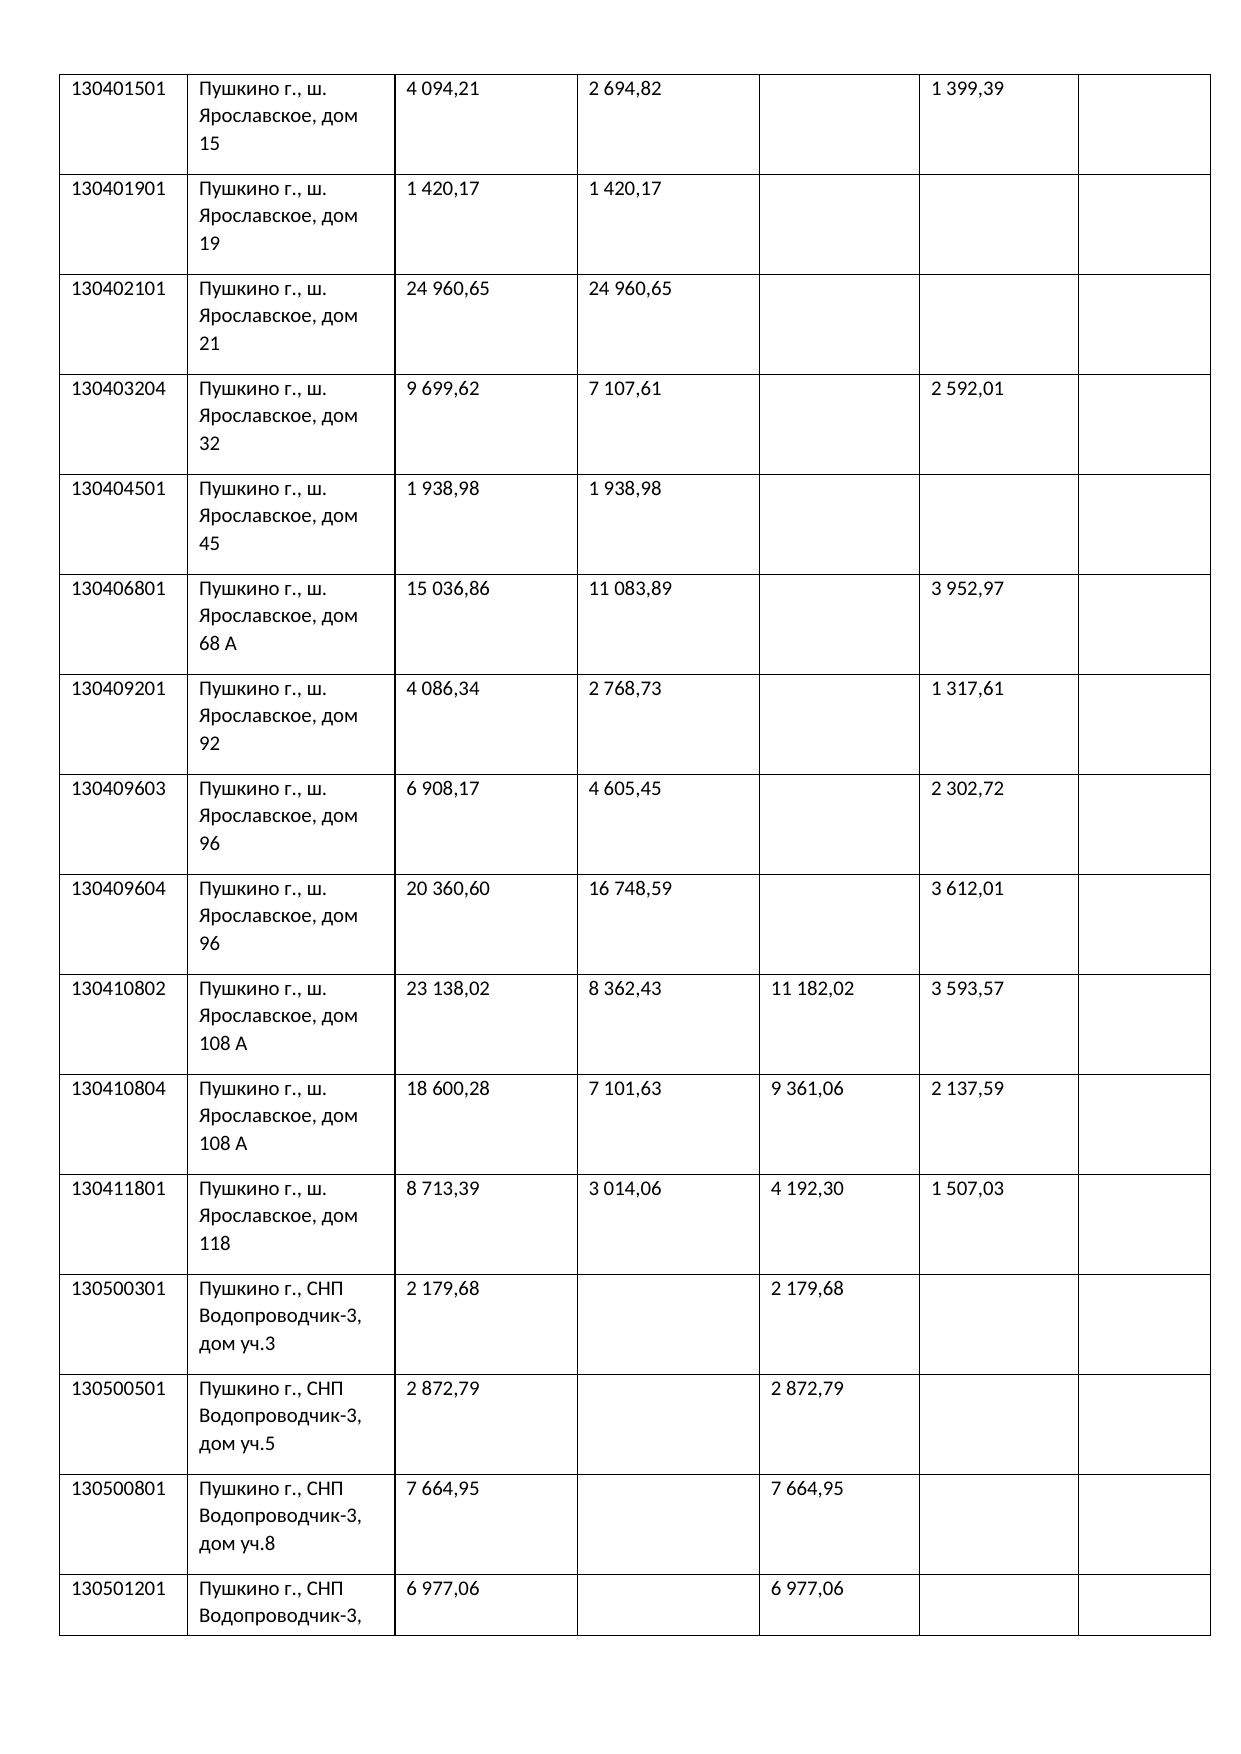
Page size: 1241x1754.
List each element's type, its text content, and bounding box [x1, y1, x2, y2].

table_cell [1079, 1375, 1210, 1474]
table_cell 6 977,06 [760, 1575, 919, 1635]
table_cell Пушкино г., ш. Ярославское, дом 15 [188, 75, 394, 174]
table_cell [1079, 375, 1210, 474]
table_cell [578, 1475, 759, 1574]
table_cell 23 138,02 [396, 975, 577, 1074]
table_cell 20 360,60 [396, 875, 577, 974]
table_cell [578, 1375, 759, 1474]
table_cell 7 664,95 [760, 1475, 919, 1574]
table_cell 130500501 [60, 1375, 187, 1474]
table_cell Пушкино г., ш. Ярославское, дом 118 [188, 1175, 394, 1274]
table_cell [760, 775, 919, 874]
table_cell 4 086,34 [396, 675, 577, 774]
table_cell 4 192,30 [760, 1175, 919, 1274]
table_cell 2 179,68 [760, 1275, 919, 1374]
table_cell 7 664,95 [396, 1475, 577, 1574]
table_cell 1 399,39 [920, 75, 1078, 174]
table_cell [1079, 275, 1210, 374]
table_cell 130410802 [60, 975, 187, 1074]
table_cell 3 014,06 [578, 1175, 759, 1274]
table_cell 2 179,68 [396, 1275, 577, 1374]
table_cell 9 699,62 [396, 375, 577, 474]
table_cell [920, 1375, 1078, 1474]
table_cell 3 593,57 [920, 975, 1078, 1074]
table_cell 130401901 [60, 175, 187, 274]
table_cell 130401501 [60, 75, 187, 174]
table_cell [760, 675, 919, 774]
table_cell [1079, 975, 1210, 1074]
table_cell 3 952,97 [920, 575, 1078, 674]
table_cell [920, 475, 1078, 574]
table_cell [1079, 475, 1210, 574]
table_cell 11 083,89 [578, 575, 759, 674]
table_cell 130409201 [60, 675, 187, 774]
table_cell Пушкино г., ш. Ярославское, дом 21 [188, 275, 394, 374]
table_cell 9 361,06 [760, 1075, 919, 1174]
table_cell 1 420,17 [396, 175, 577, 274]
table_cell 130410804 [60, 1075, 187, 1174]
table_cell 18 600,28 [396, 1075, 577, 1174]
table_cell [578, 1575, 759, 1635]
table_cell 2 592,01 [920, 375, 1078, 474]
table_cell Пушкино г., ш. Ярославское, дом 108 А [188, 1075, 394, 1174]
table_cell 130409603 [60, 775, 187, 874]
table_cell 1 938,98 [578, 475, 759, 574]
table_cell 4 094,21 [396, 75, 577, 174]
table_cell Пушкино г., ш. Ярославское, дом 32 [188, 375, 394, 474]
table_cell 4 605,45 [578, 775, 759, 874]
table_cell [1079, 675, 1210, 774]
table_cell 6 977,06 [396, 1575, 577, 1635]
table_cell 2 872,79 [396, 1375, 577, 1474]
table_cell [1079, 875, 1210, 974]
table_cell [920, 275, 1078, 374]
table_cell 24 960,65 [578, 275, 759, 374]
table_cell 1 420,17 [578, 175, 759, 274]
table_cell [920, 1575, 1078, 1635]
table_cell [760, 475, 919, 574]
table_cell 2 872,79 [760, 1375, 919, 1474]
table_cell [1079, 775, 1210, 874]
table_cell 130411801 [60, 1175, 187, 1274]
table_cell [760, 175, 919, 274]
table_cell 11 182,02 [760, 975, 919, 1074]
table_cell [760, 875, 919, 974]
table_cell 3 612,01 [920, 875, 1078, 974]
table_cell 130409604 [60, 875, 187, 974]
table_cell 8 362,43 [578, 975, 759, 1074]
table_cell [1079, 575, 1210, 674]
table_cell 7 107,61 [578, 375, 759, 474]
table_cell 130406801 [60, 575, 187, 674]
table_cell Пушкино г., ш. Ярославское, дом 45 [188, 475, 394, 574]
table_cell [760, 575, 919, 674]
table_cell 7 101,63 [578, 1075, 759, 1174]
table_cell 1 317,61 [920, 675, 1078, 774]
table_cell Пушкино г., СНП Водопроводчик-3, дом уч.8 [188, 1475, 394, 1574]
table_cell [1079, 1275, 1210, 1374]
table_cell [578, 1275, 759, 1374]
table_cell [920, 1475, 1078, 1574]
table_cell 2 694,82 [578, 75, 759, 174]
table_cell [188, 1575, 394, 1635]
table_cell 130402101 [60, 275, 187, 374]
table_cell Пушкино г., ш. Ярославское, дом 96 [188, 775, 394, 874]
table_cell Пушкино г., ш. Ярославское, дом 19 [188, 175, 394, 274]
table_cell [760, 375, 919, 474]
table_cell 24 960,65 [396, 275, 577, 374]
table_cell 2 768,73 [578, 675, 759, 774]
table_cell Пушкино г., СНП Водопроводчик-3, дом уч.3 [188, 1275, 394, 1374]
table_cell 1 938,98 [396, 475, 577, 574]
table_cell 1 507,03 [920, 1175, 1078, 1274]
table_cell [1079, 75, 1210, 174]
table_cell 130403204 [60, 375, 187, 474]
table_cell 130500301 [60, 1275, 187, 1374]
table_cell [1079, 1475, 1210, 1574]
table_cell [1079, 1075, 1210, 1174]
table_cell [920, 1275, 1078, 1374]
table_cell [760, 75, 919, 174]
table_cell [1079, 1575, 1210, 1635]
table_cell 2 302,72 [920, 775, 1078, 874]
table_cell Пушкино г., ш. Ярославское, дом 96 [188, 875, 394, 974]
table_cell 130404501 [60, 475, 187, 574]
table_cell [1079, 175, 1210, 274]
table_cell 2 137,59 [920, 1075, 1078, 1174]
table_cell [760, 275, 919, 374]
table_cell Пушкино г., ш. Ярославское, дом 108 А [188, 975, 394, 1074]
table_cell 8 713,39 [396, 1175, 577, 1274]
table_cell [920, 175, 1078, 274]
table_cell 6 908,17 [396, 775, 577, 874]
table_cell Пушкино г., ш. Ярославское, дом 68 А [188, 575, 394, 674]
table_cell 16 748,59 [578, 875, 759, 974]
table_cell 15 036,86 [396, 575, 577, 674]
table_cell [1079, 1175, 1210, 1274]
table_cell 130500801 [60, 1475, 187, 1574]
table_cell Пушкино г., СНП Водопроводчик-3, дом уч.5 [188, 1375, 394, 1474]
table_cell Пушкино г., ш. Ярославское, дом 92 [188, 675, 394, 774]
table_cell 130501201 [60, 1575, 187, 1635]
